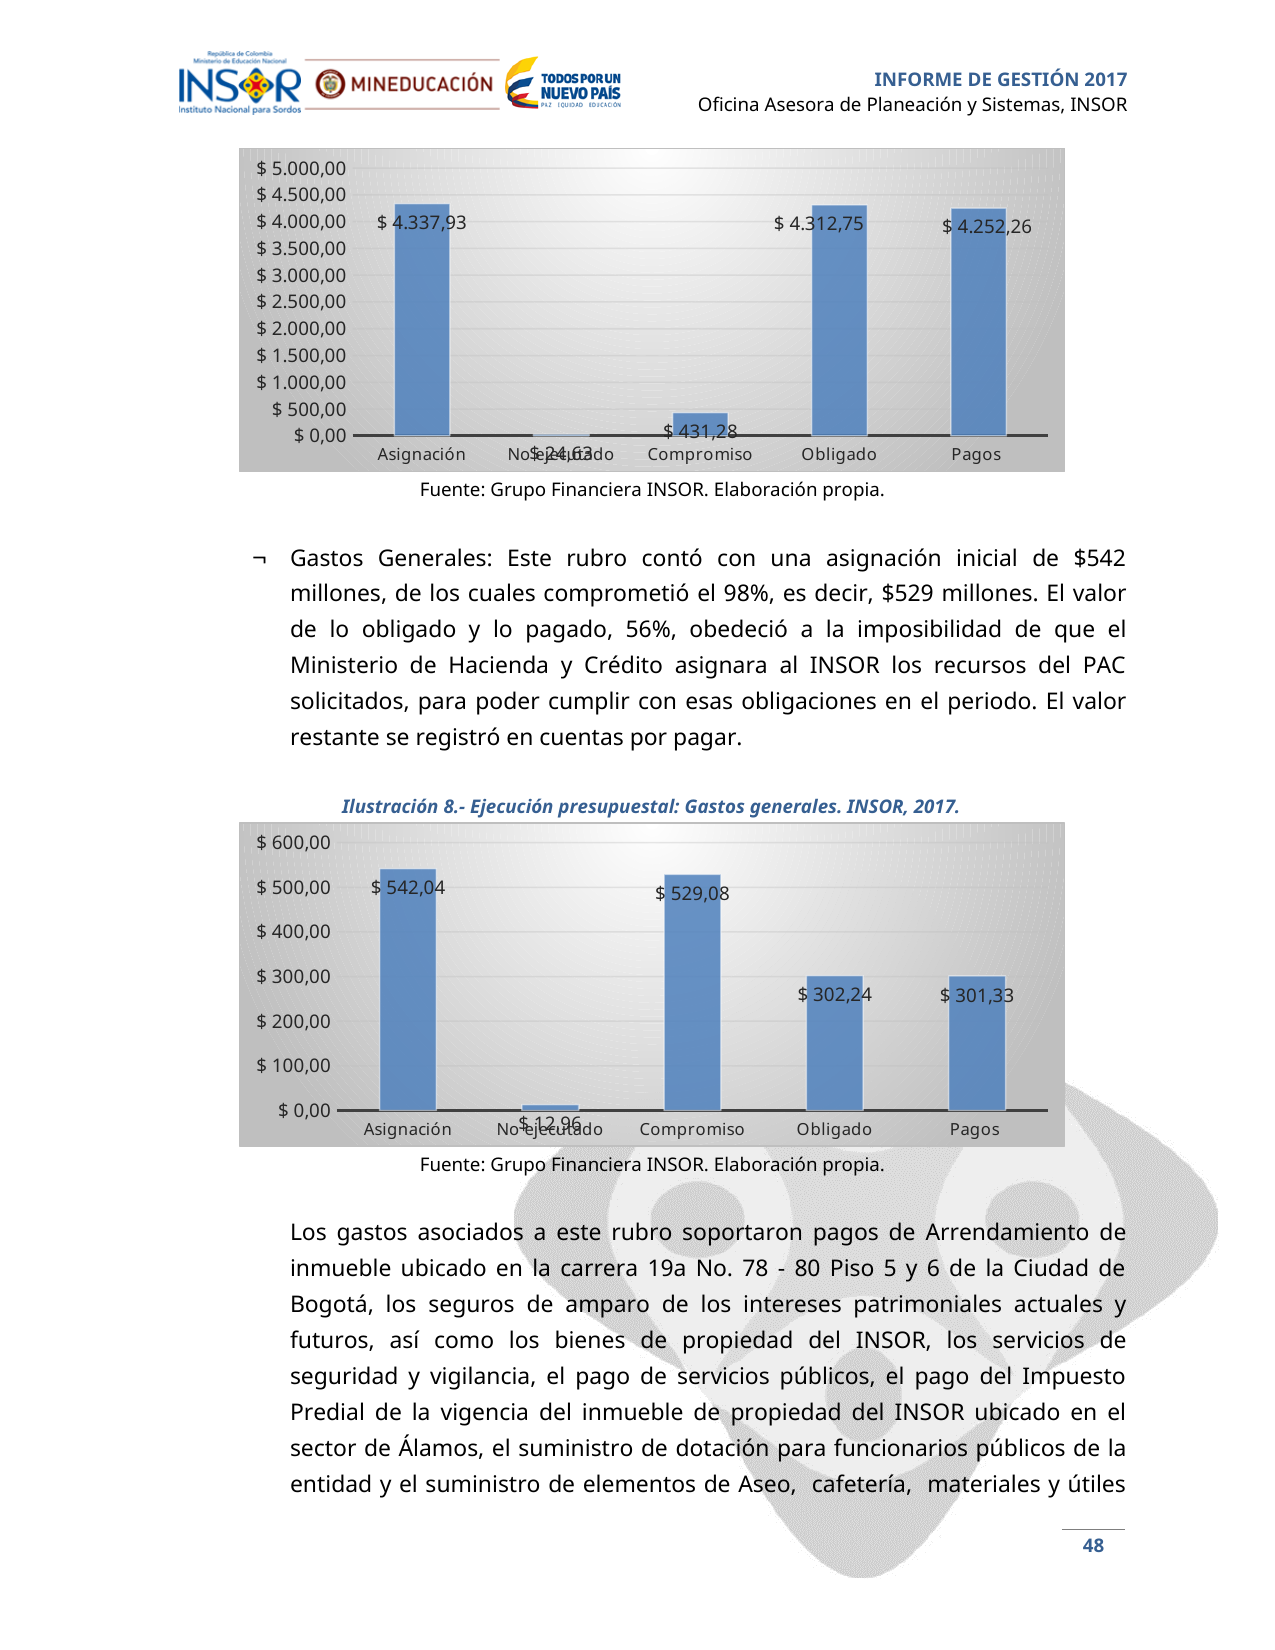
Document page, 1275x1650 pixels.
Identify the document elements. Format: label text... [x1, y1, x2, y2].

text Fuente: Grupo Financiera INSOR. Elaboración propia. [177, 1151, 1127, 1176]
list Gastos Generales: Este rubro contó con una asignación inicial de $542 millones, de los cuales comprometió el 98%, es decir, $529 millones. El valor de lo obligado y lo pagado, 56%, obedeció a la imposibilidad de que el Ministerio de Hacienda y Crédito asignara al INSOR los recursos del PAC solicitados, para poder cumplir con esas obligaciones en el periodo. El valor restante se registró en cuentas por pagar. [252, 541, 1127, 752]
picture [179, 51, 631, 115]
text Fuente: Grupo Financiera INSOR. Elaboración propia. [177, 476, 1127, 502]
text Ilustración 8.- Ejecución presupuestal: Gastos generales. INSOR, 2017. [177, 793, 1127, 818]
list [290, 1216, 1127, 1499]
picture [512, 869, 1222, 1579]
